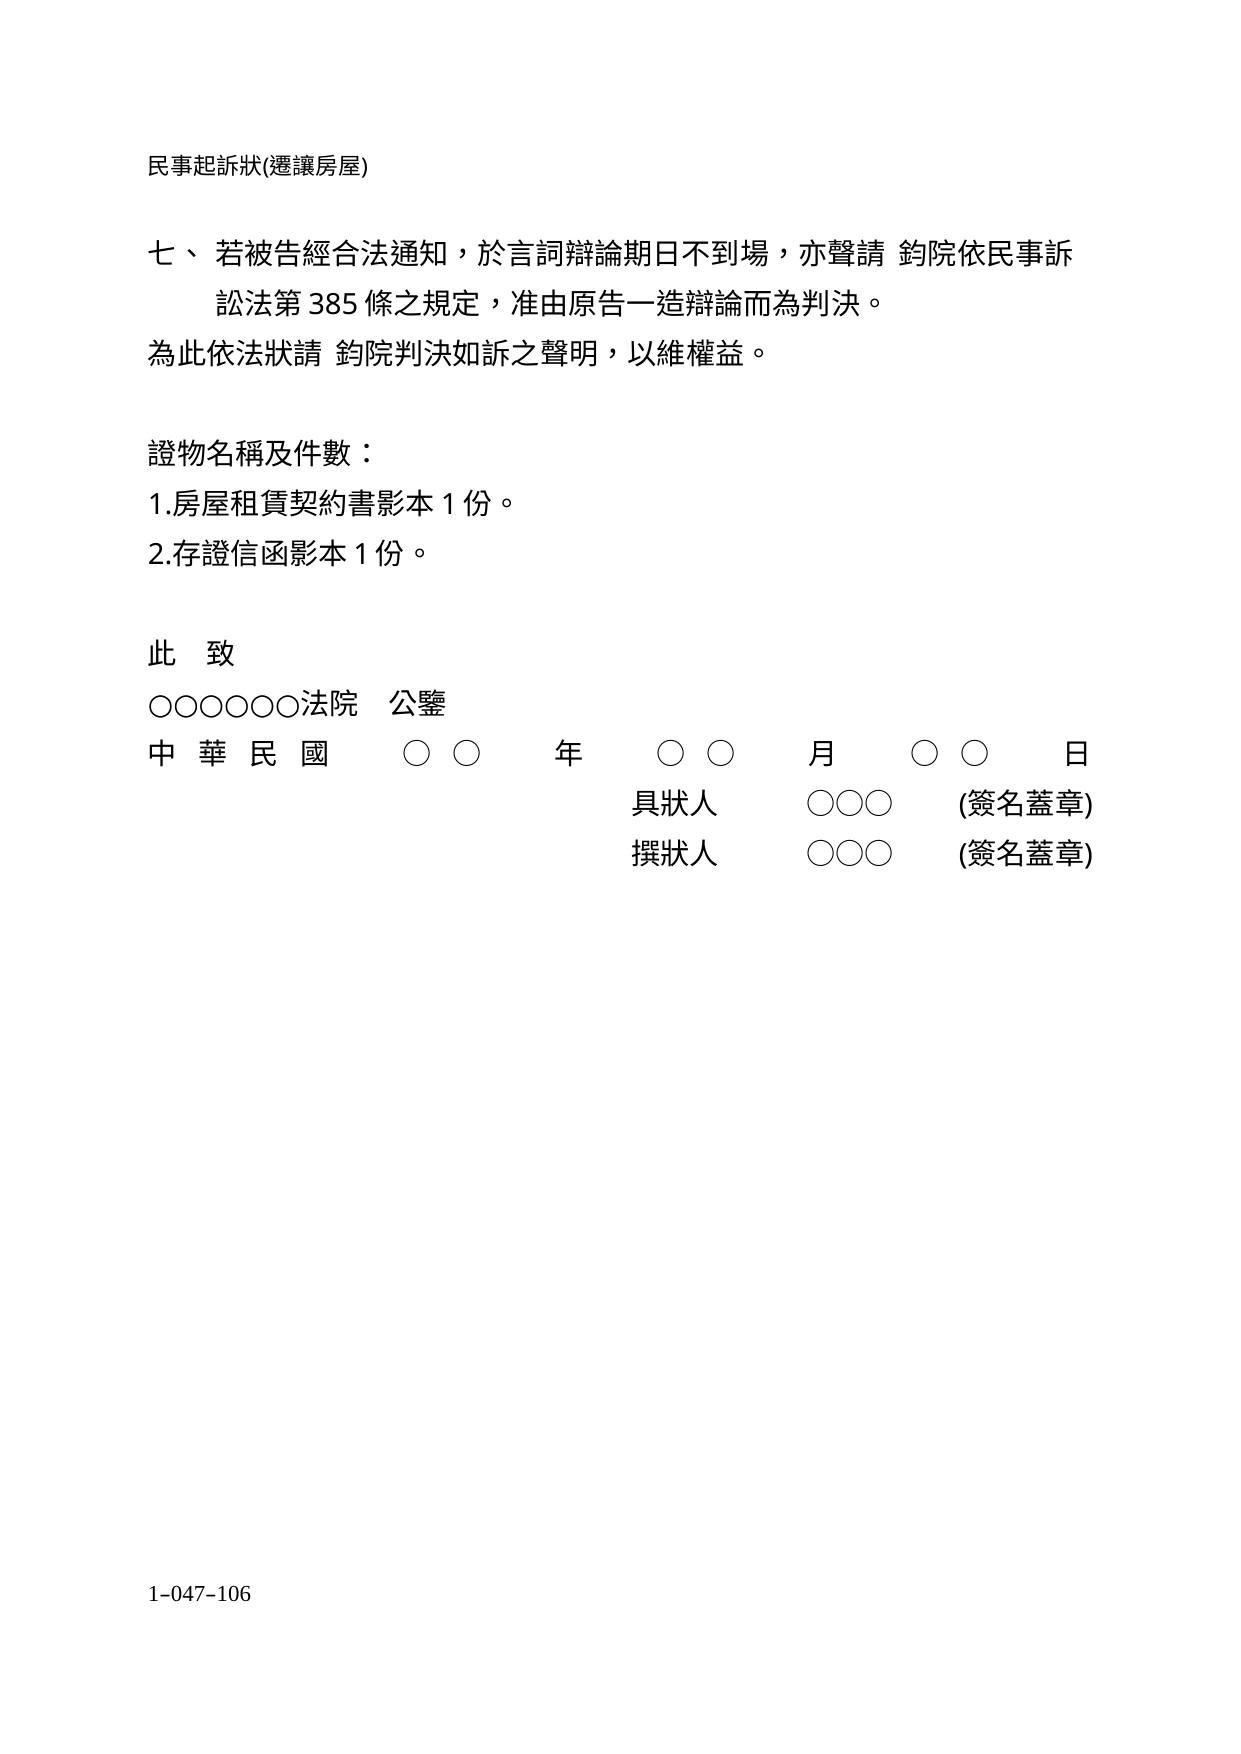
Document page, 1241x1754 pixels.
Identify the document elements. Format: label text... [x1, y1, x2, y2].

text 七、 若被告經合法通知，於言詞辯論期日不到場，亦聲請 鈞院依民事訴訟法第385條之規定，准由原告一造辯論而為判決。 [148, 227, 1092, 327]
text 2.存證信函影本1份。 [148, 527, 1092, 577]
text 為此依法狀請 鈞院判決如訴之聲明，以維權益。 [148, 327, 1092, 377]
text ○○○○○○法院 公鑒 [148, 677, 1092, 727]
text 1.房屋租賃契約書影本1份。 [148, 477, 1092, 527]
text 具狀人 ○○○ (簽名蓋章) [148, 777, 1092, 827]
text 證物名稱及件數： [148, 427, 1092, 477]
text 此 致 [148, 627, 1092, 677]
text 撰狀人 ○○○ (簽名蓋章) [148, 827, 1092, 877]
text 中華民國 ○○ 年 ○○ 月 ○○ 日 [148, 727, 1092, 777]
